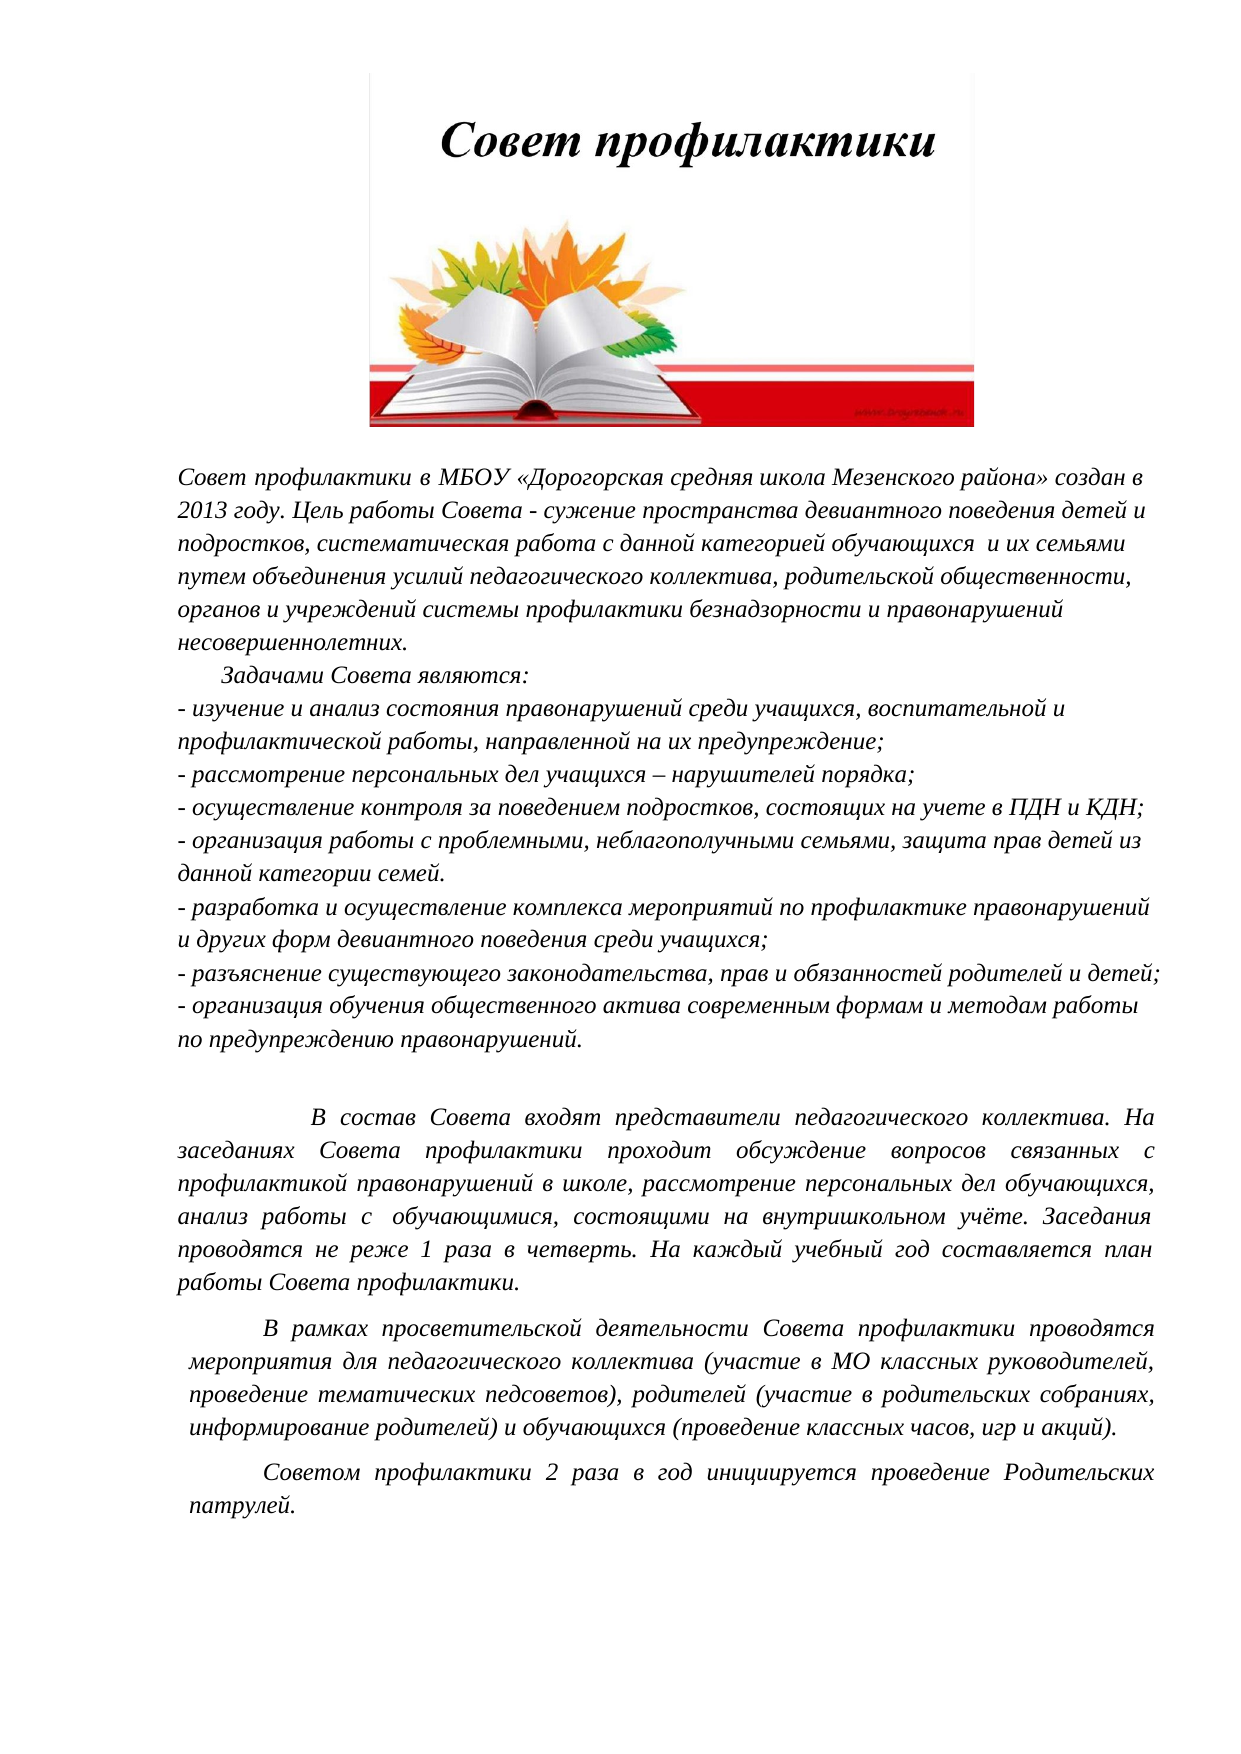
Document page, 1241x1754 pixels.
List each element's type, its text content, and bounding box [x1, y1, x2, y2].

list - изучение и анализ состояния правонарушений среди учащихся, воспитательной и профилактической работы, направленной на их предупреждение; [177, 693, 1167, 755]
list - организация обучения общественного актива современным формам и методам работы по предупреждению правонарушений. [177, 991, 1167, 1052]
list - организация работы с проблемными, неблагополучными семьями, защита прав детей из данной категории семей. [177, 826, 1167, 887]
text В рамках просветительской деятельности Совета профилактики проводятся мероприятия для педагогического коллектива (участие в МО классных руководителей, проведение тематических педсоветов), родителей (участие в родительских собраниях, информирование родителей) и обучающихся (проведение классных часов, игр и акций). [189, 1313, 1155, 1441]
list Совет профилактики в МБОУ «Дорогорская средняя школа Мезенского района» создан в 2013 году. Цель работы Совета - сужение пространства девиантного поведения детей и подростков, систематическая работа с данной категорией обучающихся и их семьями путем объединения усилий педагогического коллектива, родительской общественности, органов и учреждений системы профилактики безнадзорности и правонарушений несовершеннолетних. [177, 462, 1167, 656]
list Задачами Совета являются: [177, 660, 1167, 689]
picture [369, 73, 975, 427]
list - рассмотрение персональных дел учащихся – нарушителей порядка; [177, 759, 1167, 788]
list - разработка и осуществление комплекса мероприятий по профилактике правонарушений и других форм девиантного поведения среди учащихся; [177, 892, 1167, 953]
text Советом профилактики 2 раза в год инициируется проведение Родительских патрулей. [189, 1457, 1154, 1519]
text В состав Совета входят представители педагогического коллектива. На заседаниях Совета профилактики проходит обсуждение вопросов связанных с профилактикой правонарушений в школе, рассмотрение персональных дел обучающихся, анализ работы с обучающимися, состоящими на внутришкольном учёте. Заседания проводятся не реже 1 раза в четверть. На каждый учебный год составляется план работы Совета профилактики. [177, 1102, 1155, 1296]
list - осуществление контроля за поведением подростков, состоящих на учете в ПДН и КДН; [177, 792, 1167, 821]
list - разъяснение существующего законодательства, прав и обязанностей родителей и детей; [177, 958, 1167, 986]
